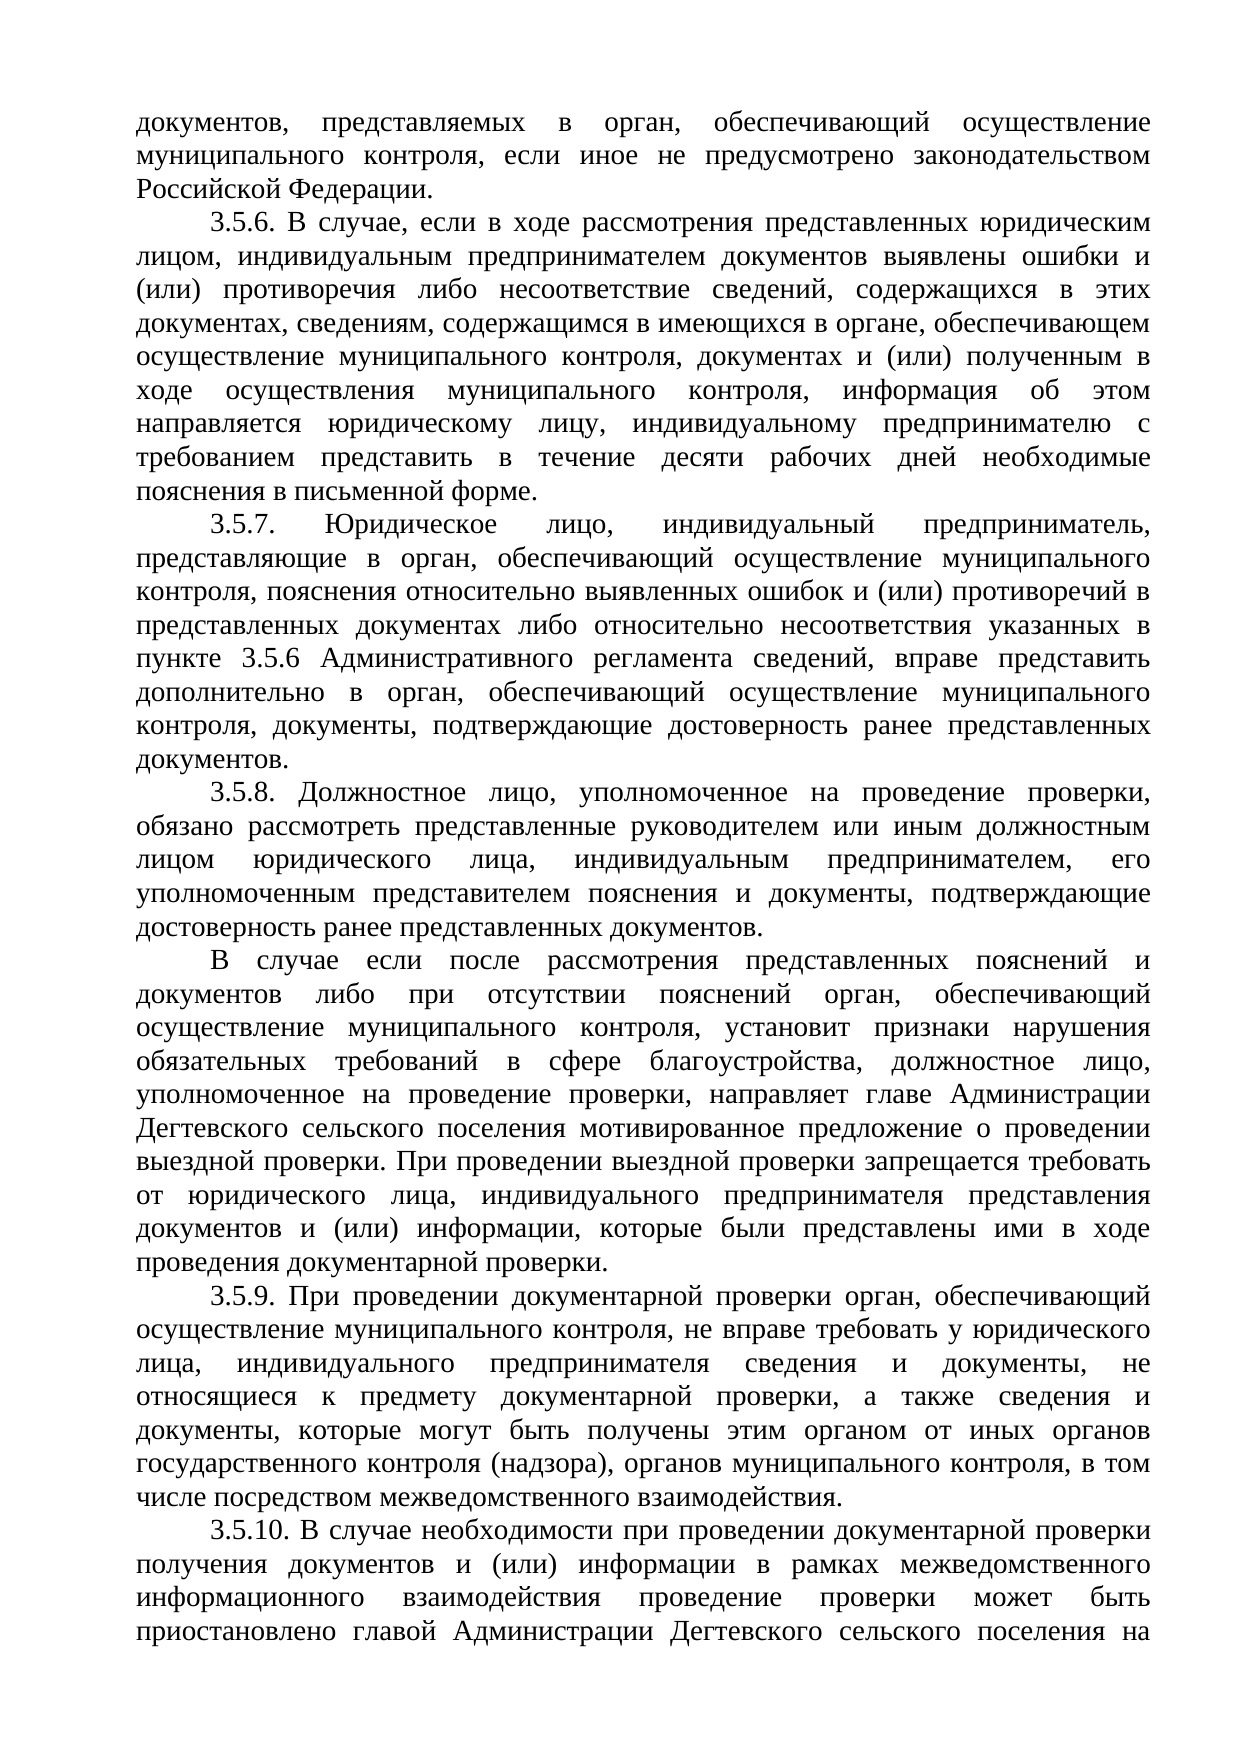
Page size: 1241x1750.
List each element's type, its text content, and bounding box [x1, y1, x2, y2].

text 3.5.6. В случае, если в ходе рассмотрения представленных юридическим лицом, индивидуальным предпринимателем документов выявлены ошибки и (или) противоречия либо несоответствие сведений, содержащихся в этих документах, сведениям, содержащимся в имеющихся в органе, обеспечивающем осуществление муниципального контроля, документах и (или) полученным в ходе осуществления муниципального контроля, информация об этом направляется юридическому лицу, индивидуальному предпринимателю с требованием представить в течение десяти рабочих дней необходимые пояснения в письменной форме. [136, 204, 1152, 506]
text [136, 1512, 1152, 1647]
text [136, 104, 1152, 204]
text 3.5.8. Должностное лицо, уполномоченное на проведение проверки, обязано рассмотреть представленные руководителем или иным должностным лицом юридического лица, индивидуальным предпринимателем, его уполномоченным представителем пояснения и документы, подтверждающие достоверность ранее представленных документов. [136, 774, 1152, 942]
text В случае если после рассмотрения представленных пояснений и документов либо при отсутствии пояснений орган, обеспечивающий осуществление муниципального контроля, установит признаки нарушения обязательных требований в сфере благоустройства, должностное лицо, уполномоченное на проведение проверки, направляет главе Администрации Дегтевского сельского поселения мотивированное предложение о проведении выездной проверки. При проведении выездной проверки запрещается требовать от юридического лица, индивидуального предпринимателя представления документов и (или) информации, которые были представлены ими в ходе проведения документарной проверки. [136, 942, 1152, 1278]
text 3.5.7. Юридическое лицо, индивидуальный предприниматель, представляющие в орган, обеспечивающий осуществление муниципального контроля, пояснения относительно выявленных ошибок и (или) противоречий в представленных документах либо относительно несоответствия указанных в пункте 3.5.6 Административного регламента сведений, вправе представить дополнительно в орган, обеспечивающий осуществление муниципального контроля, документы, подтверждающие достоверность ранее представленных документов. [136, 506, 1152, 774]
text 3.5.9. При проведении документарной проверки орган, обеспечивающий осуществление муниципального контроля, не вправе требовать у юридического лица, индивидуального предпринимателя сведения и документы, не относящиеся к предмету документарной проверки, а также сведения и документы, которые могут быть получены этим органом от иных органов государственного контроля (надзора), органов муниципального контроля, в том числе посредством межведомственного взаимодействия. [136, 1278, 1152, 1512]
